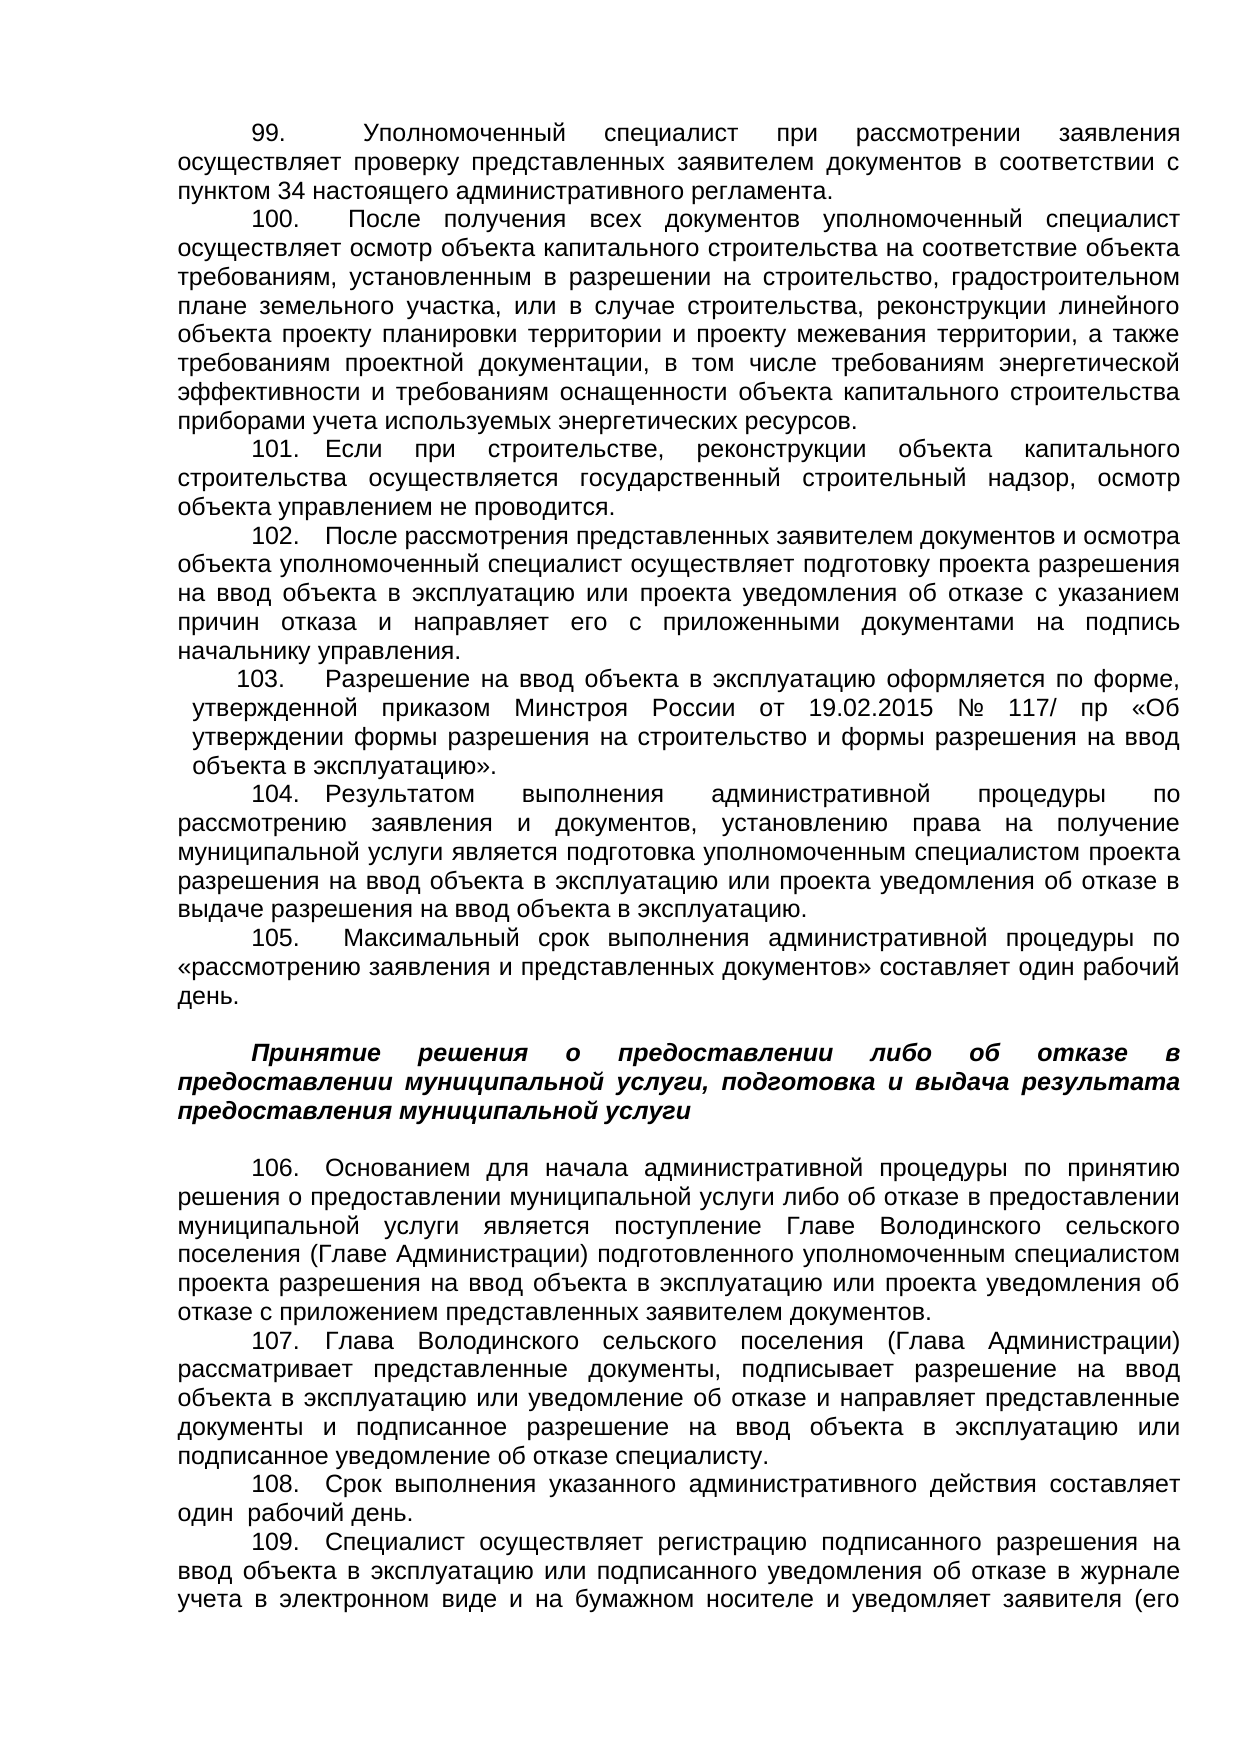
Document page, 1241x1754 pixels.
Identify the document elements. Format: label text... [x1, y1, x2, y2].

list Основанием для начала административной процедуры по принятию решения о предоставлении муниципальной услуги либо об отказе в предоставлении муниципальной услуги является поступление Главе Володинского сельского поселения (Главе Администрации) подготовленного уполномоченным специалистом проекта разрешения на ввод объекта в эксплуатацию или проекта уведомления об отказе с приложением представленных заявителем документов. [177, 1153, 1181, 1326]
list Уполномоченный специалист при рассмотрении заявления осуществляет проверку представленных заявителем документов в соответствии с пунктом 34 настоящего административного регламента. [177, 118, 1181, 204]
list Глава Володинского сельского поселения (Глава Администрации) рассматривает представленные документы, подписывает разрешение на ввод объекта в эксплуатацию или уведомление об отказе и направляет представленные документы и подписанное разрешение на ввод объекта в эксплуатацию или подписанное уведомление об отказе специалисту. [177, 1326, 1181, 1469]
list После получения всех документов уполномоченный специалист осуществляет осмотр объекта капитального строительства на соответствие объекта требованиям, установленным в разрешении на строительство, градостроительном плане земельного участка, или в случае строительства, реконструкции линейного объекта проекту планировки территории и проекту межевания территории, а также требованиям проектной документации, в том числе требованиям энергетической эффективности и требованиям оснащенности объекта капитального строительства приборами учета используемых энергетических ресурсов. [177, 204, 1181, 434]
list После рассмотрения представленных заявителем документов и осмотра объекта уполномоченный специалист осуществляет подготовку проекта разрешения на ввод объекта в эксплуатацию или проекта уведомления об отказе с указанием причин отказа и направляет его с приложенными документами на подпись начальнику управления. [177, 521, 1181, 664]
list Срок выполнения указанного административного действия составляет один рабочий день. [177, 1469, 1181, 1527]
text Принятие решения о предоставлении либо об отказе в предоставлении муниципальной услуги, подготовка и выдача результата предоставления муниципальной услуги [177, 1038, 1181, 1124]
list Максимальный срок выполнения административной процедуры по «рассмотрению заявления и представленных документов» составляет один рабочий день. [177, 923, 1181, 1009]
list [177, 1527, 1181, 1613]
list Разрешение на ввод объекта в эксплуатацию оформляется по форме, утвержденной приказом Минстроя России от 19.02.2015 № 117/ пр «Об утверждении формы разрешения на строительство и формы разрешения на ввод объекта в эксплуатацию». [192, 664, 1181, 779]
list Если при строительстве, реконструкции объекта капитального строительства осуществляется государственный строительный надзор, осмотр объекта управлением не проводится. [177, 434, 1181, 521]
list Результатом выполнения административной процедуры по рассмотрению заявления и документов, установлению права на получение муниципальной услуги является подготовка уполномоченным специалистом проекта разрешения на ввод объекта в эксплуатацию или проекта уведомления об отказе в выдаче разрешения на ввод объекта в эксплуатацию. [177, 779, 1181, 923]
